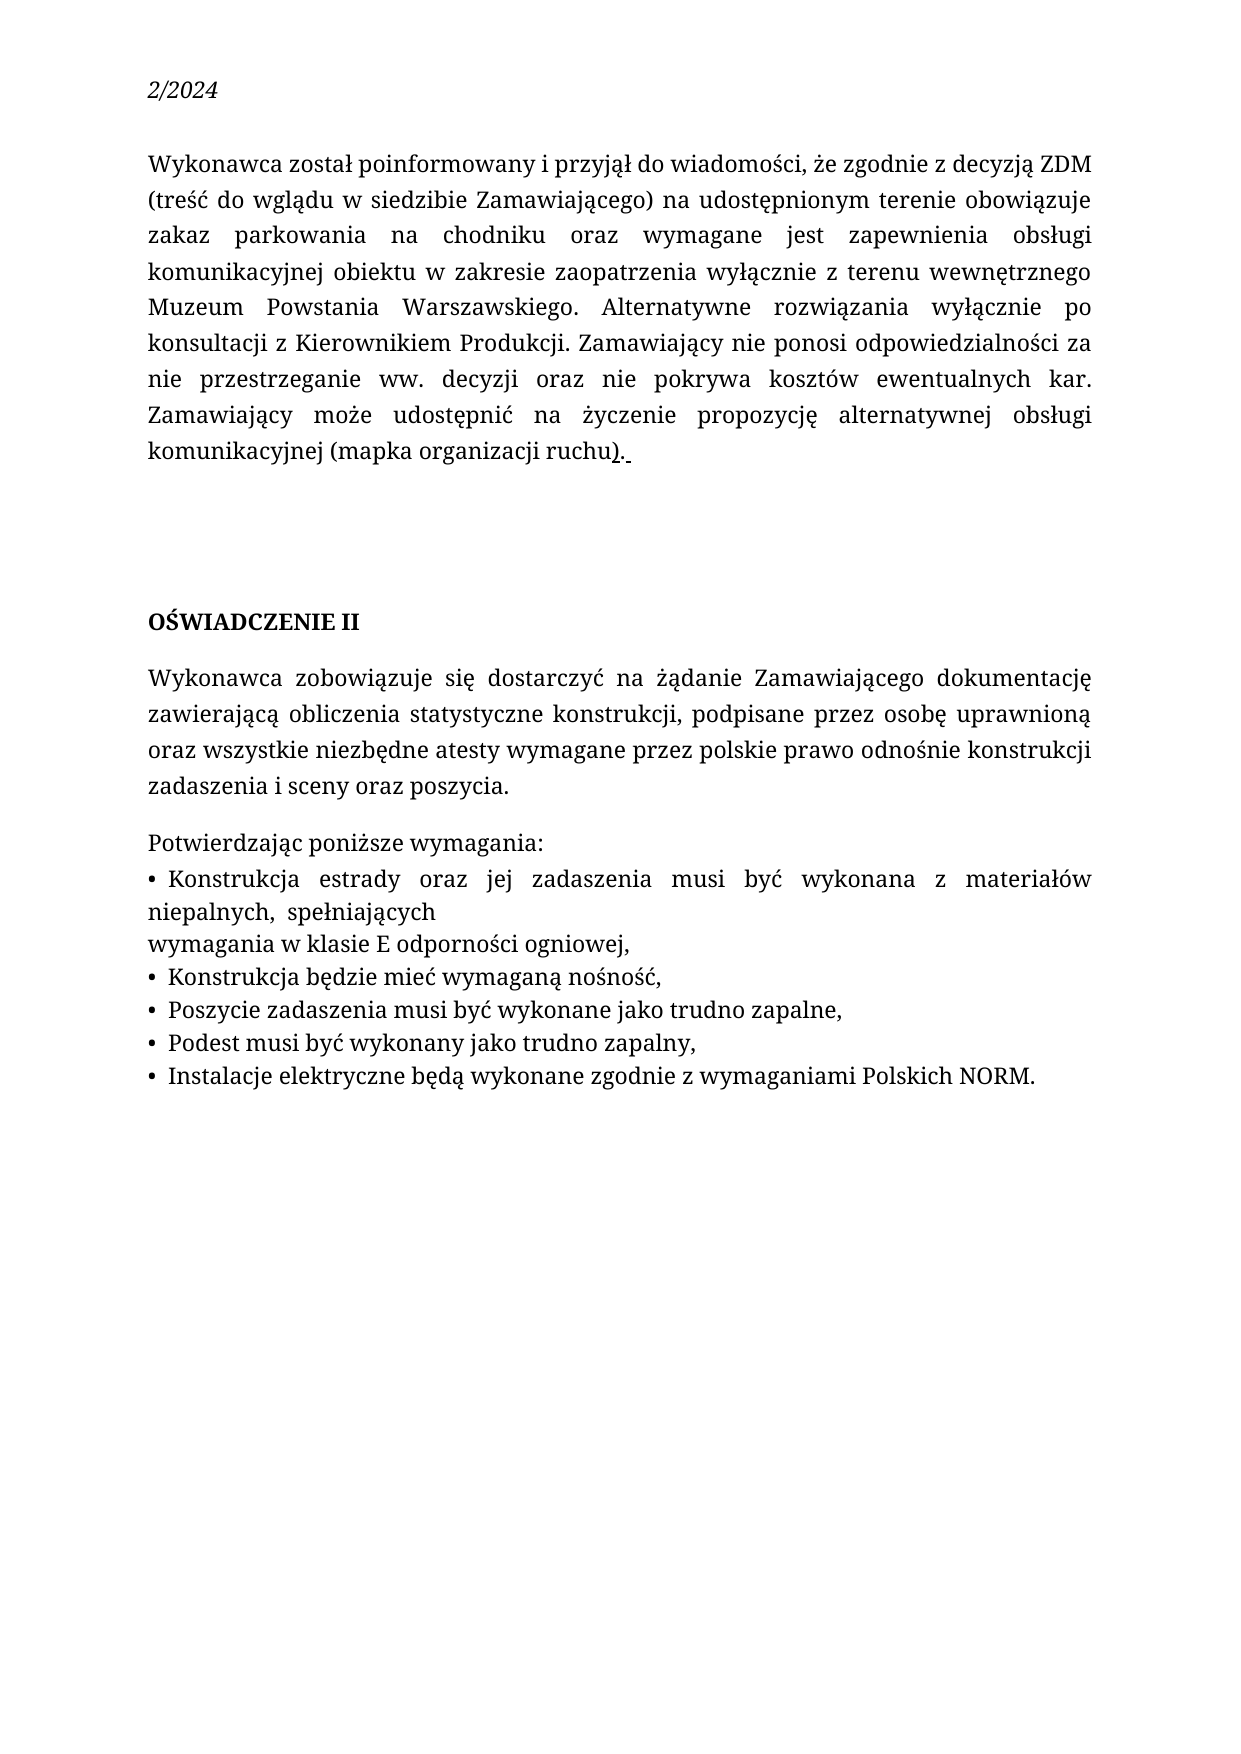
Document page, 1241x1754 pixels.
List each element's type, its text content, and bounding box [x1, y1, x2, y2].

text • Konstrukcja będzie mieć wymaganą nośność, [148, 961, 1093, 992]
text • Poszycie zadaszenia musi być wykonane jako trudno zapalne, [148, 994, 1093, 1025]
text • Podest musi być wykonany jako trudno zapalny, [148, 1027, 1093, 1058]
text OŚWIADCZENIE II [148, 605, 1093, 637]
text Potwierdzając poniższe wymagania: [148, 827, 1093, 858]
text wymagania w klasie E odporności ogniowej, [148, 928, 1093, 959]
text Wykonawca został poinformowany i przyjął do wiadomości, że zgodnie z decyzją ZDM (treść do wglądu w siedzibie Zamawiającego) na udostępnionym terenie obowiązuje zakaz parkowania na chodniku oraz wymagane jest zapewnienia obsługi komunikacyjnej obiektu w zakresie zaopatrzenia wyłącznie z terenu wewnętrznego Muzeum Powstania Warszawskiego. Alternatywne rozwiązania wyłącznie po konsultacji z Kierownikiem Produkcji. Zamawiający nie ponosi odpowiedzialności za nie przestrzeganie ww. decyzji oraz nie pokrywa kosztów ewentualnych kar. Zamawiający może udostępnić na życzenie propozycję alternatywnej obsługi komunikacyjnej (mapka organizacji ruchu). [148, 148, 1093, 466]
text • Konstrukcja estrady oraz jej zadaszenia musi być wykonana z materiałów niepalnych, spełniających [148, 863, 1093, 927]
text • Instalacje elektryczne będą wykonane zgodnie z wymaganiami Polskich NORM. [148, 1059, 1093, 1091]
text Wykonawca zobowiązuje się dostarczyć na żądanie Zamawiającego dokumentację zawierającą obliczenia statystyczne konstrukcji, podpisane przez osobę uprawnioną oraz wszystkie niezbędne atesty wymagane przez polskie prawo odnośnie konstrukcji zadaszenia i sceny oraz poszycia. [148, 662, 1093, 801]
